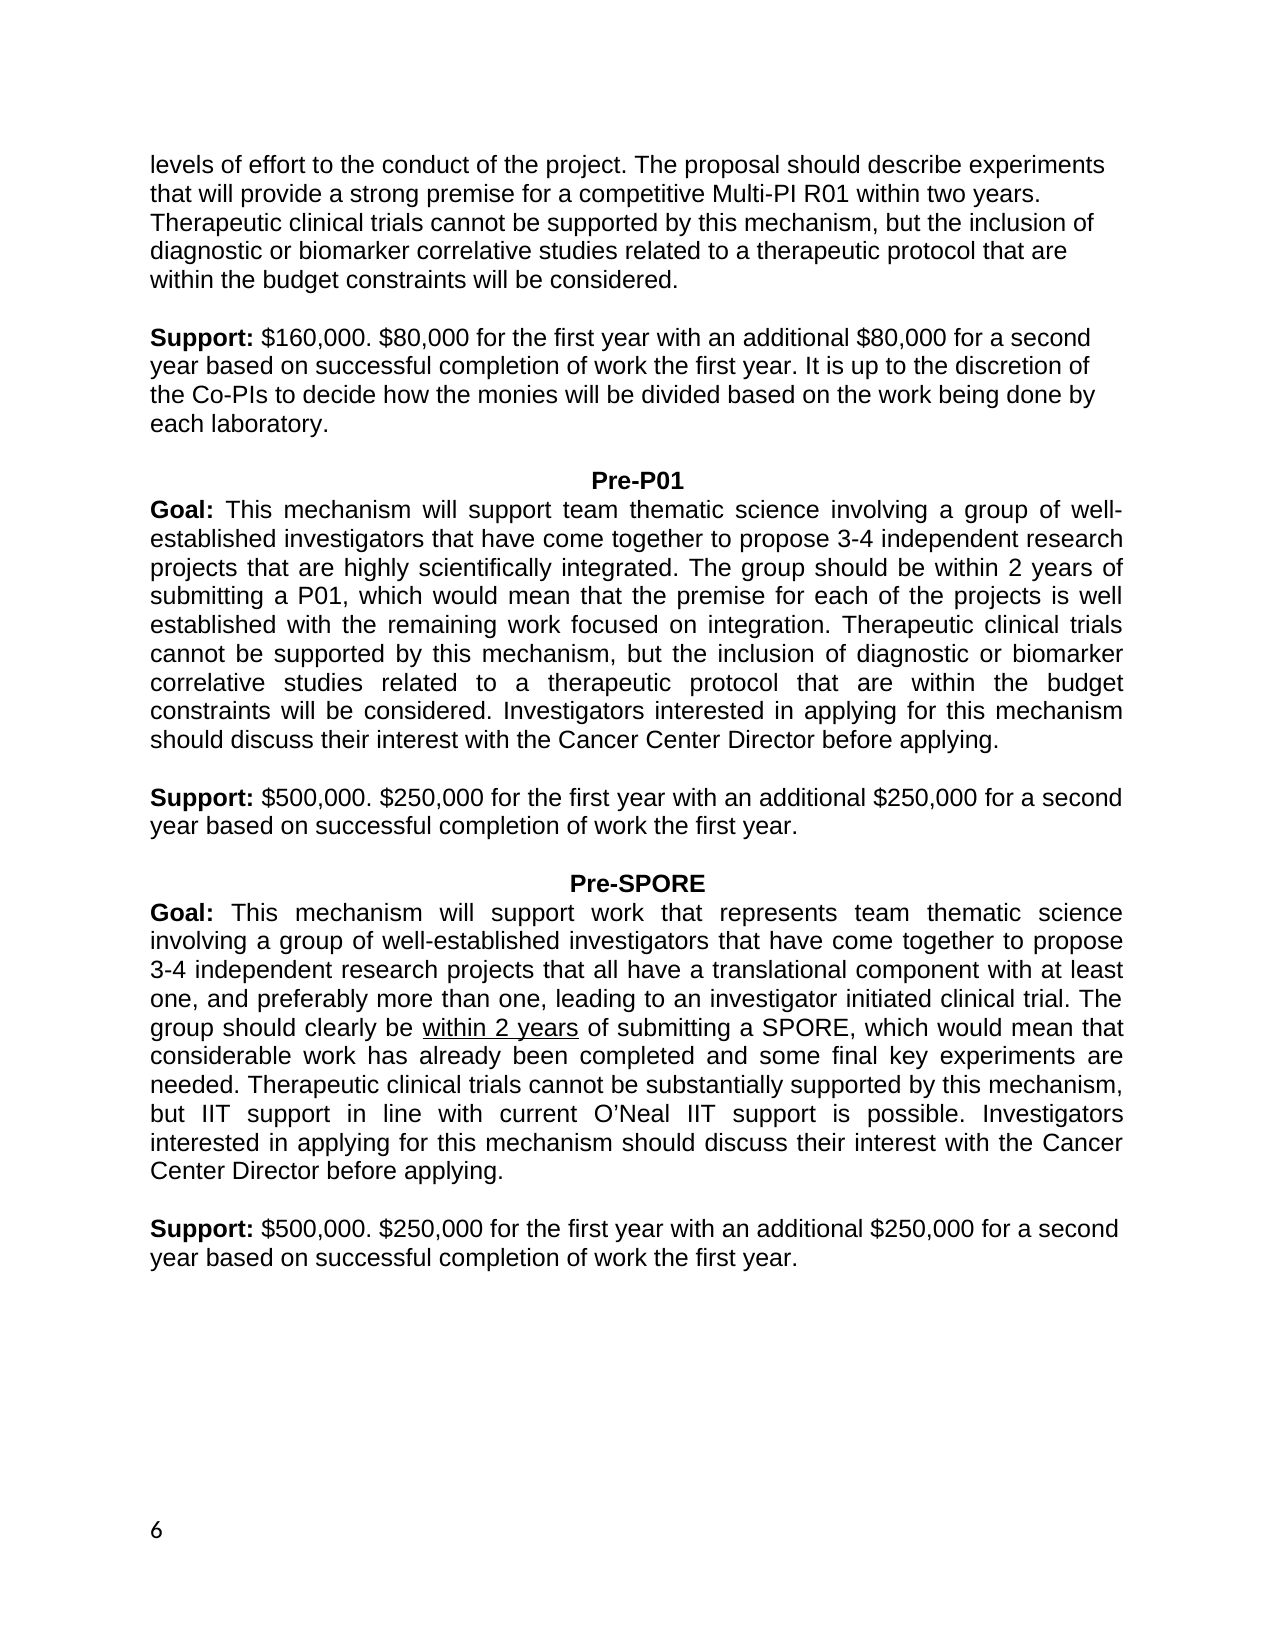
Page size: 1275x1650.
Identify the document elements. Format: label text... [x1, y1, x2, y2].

text Pre-P01 [150, 466, 1125, 495]
text Goal: This mechanism will support work that represents team thematic science involving a group of well-established investigators that have come together to propose 3-4 independent research projects that all have a translational component with at least one, and preferably more than one, leading to an investigator initiated clinical trial. The group should clearly be within 2 years of submitting a SPORE, which would mean that considerable work has already been completed and some final key experiments are needed. Therapeutic clinical trials cannot be substantially supported by this mechanism, but IIT support in line with current O’Neal IIT support is possible. Investigators interested in applying for this mechanism should discuss their interest with the Cancer Center Director before applying. [150, 897, 1125, 1185]
text Support: $500,000. $250,000 for the first year with an additional $250,000 for a second year based on successful completion of work the first year. [150, 782, 1125, 840]
text Goal: This mechanism will support team thematic science involving a group of well-established investigators that have come together to propose 3-4 independent research projects that are highly scientifically integrated. The group should be within 2 years of submitting a P01, which would mean that the premise for each of the projects is well established with the remaining work focused on integration. Therapeutic clinical trials cannot be supported by this mechanism, but the inclusion of diagnostic or biomarker correlative studies related to a therapeutic protocol that are within the budget constraints will be considered. Investigators interested in applying for this mechanism should discuss their interest with the Cancer Center Director before applying. [150, 495, 1125, 754]
text Support: $160,000. $80,000 for the first year with an additional $80,000 for a second year based on successful completion of work the first year. It is up to the discretion of the Co-PIs to decide how the monies will be divided based on the work being done by each laboratory. [150, 322, 1125, 437]
text Support: $500,000. $250,000 for the first year with an additional $250,000 for a second year based on successful completion of work the first year. [150, 1214, 1125, 1271]
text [150, 150, 1125, 294]
list Pre-SPORE [150, 869, 1125, 897]
